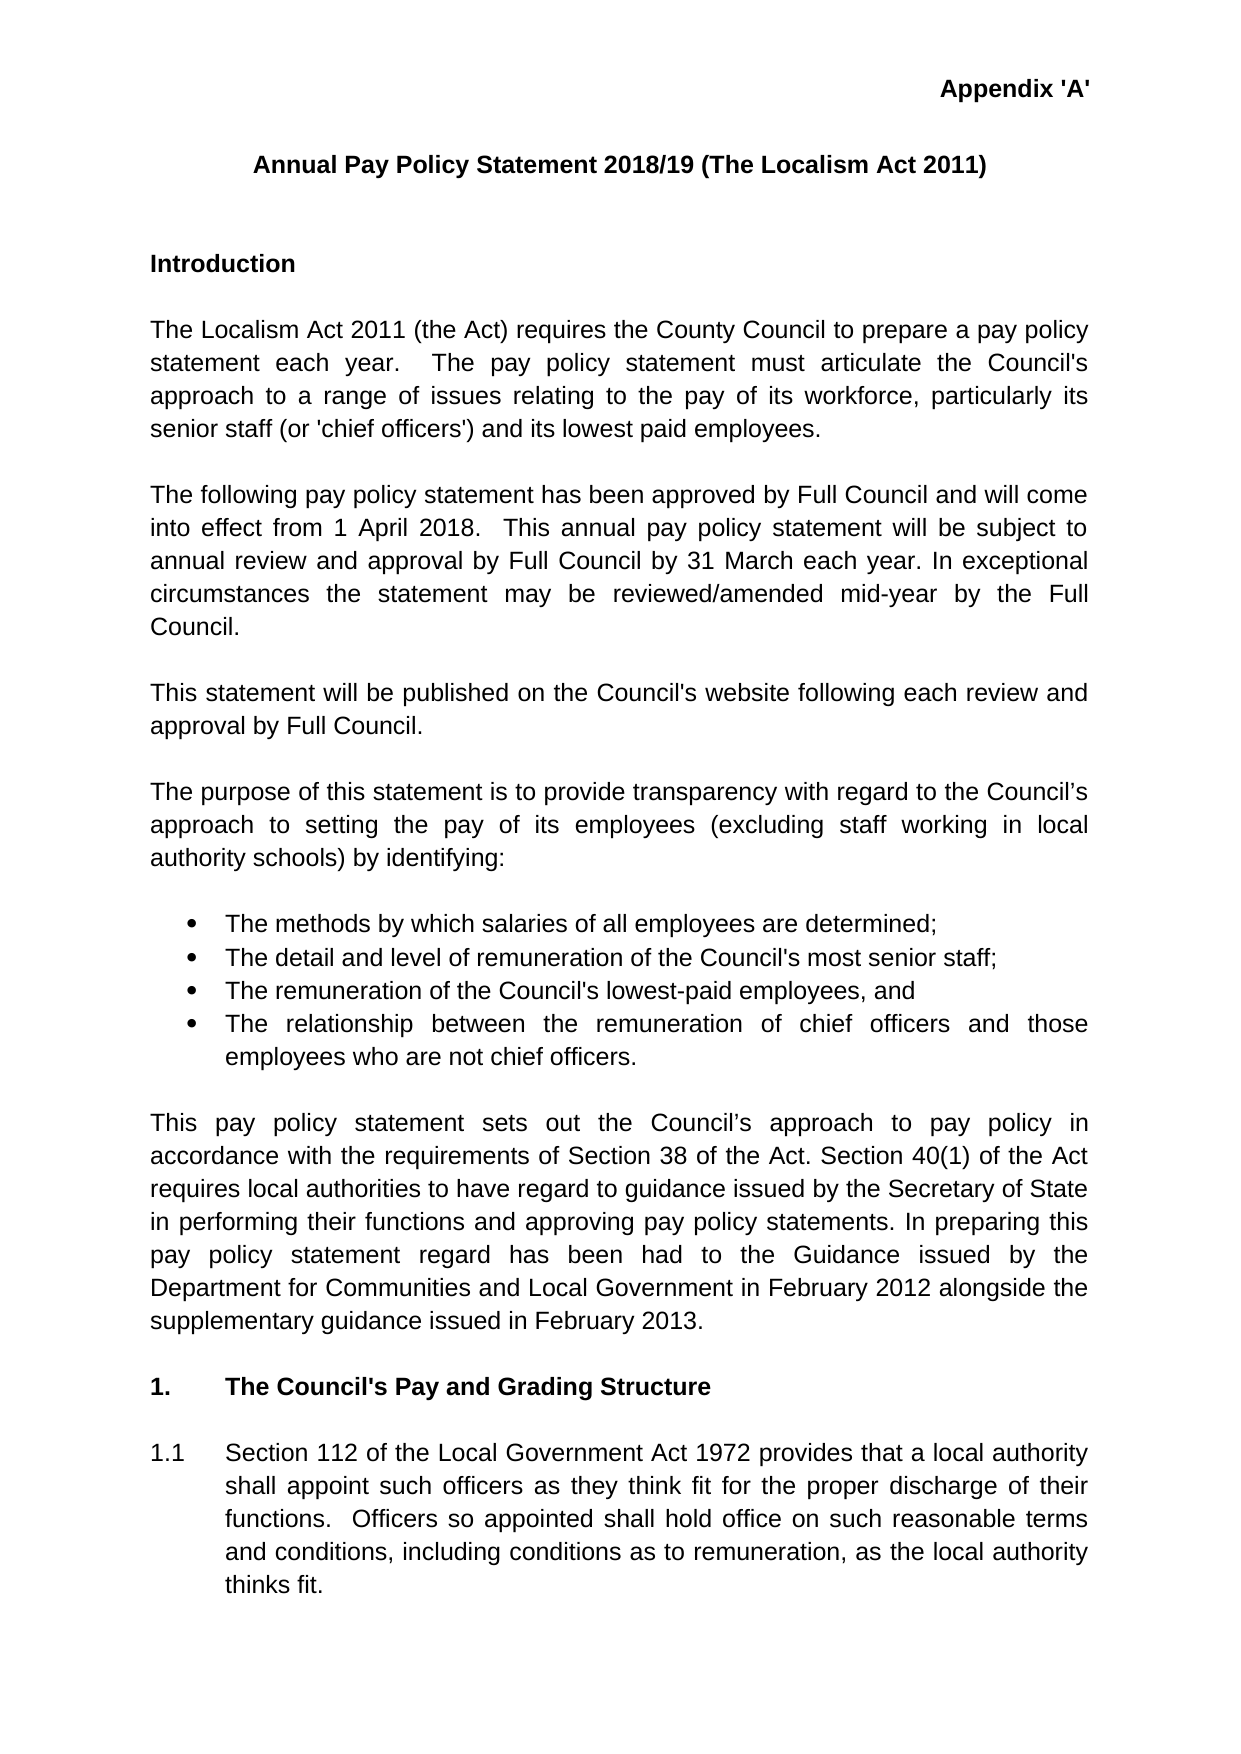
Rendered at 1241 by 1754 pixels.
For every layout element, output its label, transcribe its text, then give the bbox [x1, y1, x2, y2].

text This pay policy statement sets out the Council’s approach to pay policy in accordance with the requirements of Section 38 of the Act. Section 40(1) of the Act requires local authorities to have regard to guidance issued by the Secretary of State in performing their functions and approving pay policy statements. In preparing this pay policy statement regard has been had to the Guidance issued by the Department for Communities and Local Government in February 2012 alongside the supplementary guidance issued in February 2013. [150, 1108, 1090, 1335]
text The Localism Act 2011 (the Act) requires the County Council to prepare a pay policy statement each year. The pay policy statement must articulate the Council's approach to a range of issues relating to the pay of its workforce, particularly its senior staff (or 'chief officers') and its lowest paid employees. [150, 315, 1090, 443]
text Introduction [150, 249, 1090, 278]
text The purpose of this statement is to provide transparency with regard to the Council’s approach to setting the pay of its employees (excluding staff working in local authority schools) by identifying: [150, 777, 1090, 872]
text This statement will be published on the Council's website following each review and approval by Full Council. [150, 678, 1090, 740]
text Annual Pay Policy Statement 2018/19 (The Localism Act 2011) [150, 150, 1090, 179]
text 1. The Council's Pay and Grading Structure [150, 1372, 1090, 1401]
text The following pay policy statement has been approved by Full Council and will come into effect from 1 April 2018. This annual pay policy statement will be subject to annual review and approval by Full Council by 31 March each year. In exceptional circumstances the statement may be reviewed/amended mid-year by the Full Council. [150, 480, 1090, 641]
list The methods by which salaries of all employees are determined; [187, 909, 1090, 938]
list The relationship between the remuneration of chief officers and those employees who are not chief officers. [187, 1009, 1090, 1071]
text 1.1 Section 112 of the Local Government Act 1972 provides that a local authority shall appoint such officers as they think fit for the proper discharge of their functions. Officers so appointed shall hold office on such reasonable terms and conditions, including conditions as to remuneration, as the local authority thinks fit. [150, 1438, 1090, 1599]
list The detail and level of remuneration of the Council's most senior staff; [187, 943, 1090, 971]
list The remuneration of the Council's lowest-paid employees, and [187, 976, 1090, 1004]
